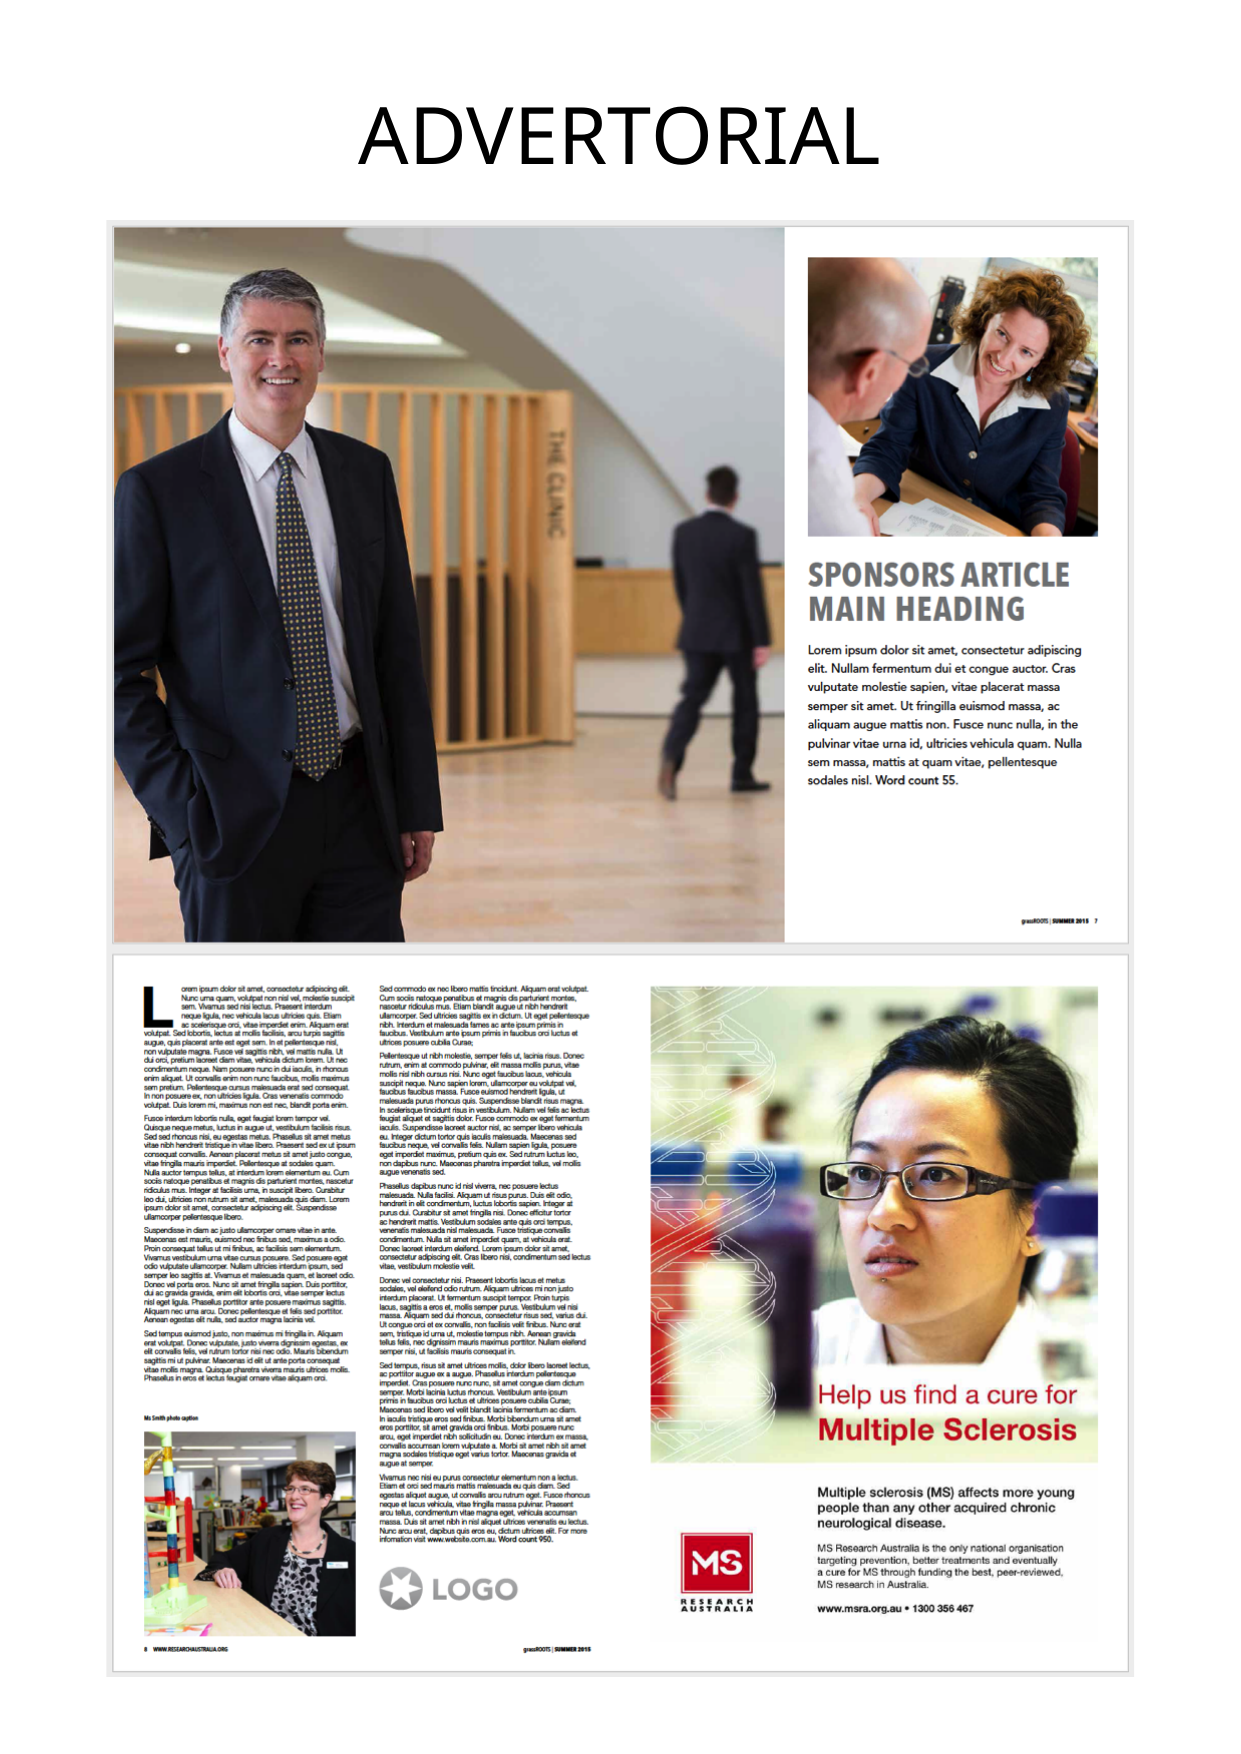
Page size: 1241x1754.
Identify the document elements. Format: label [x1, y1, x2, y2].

picture [104, 220, 1133, 1674]
